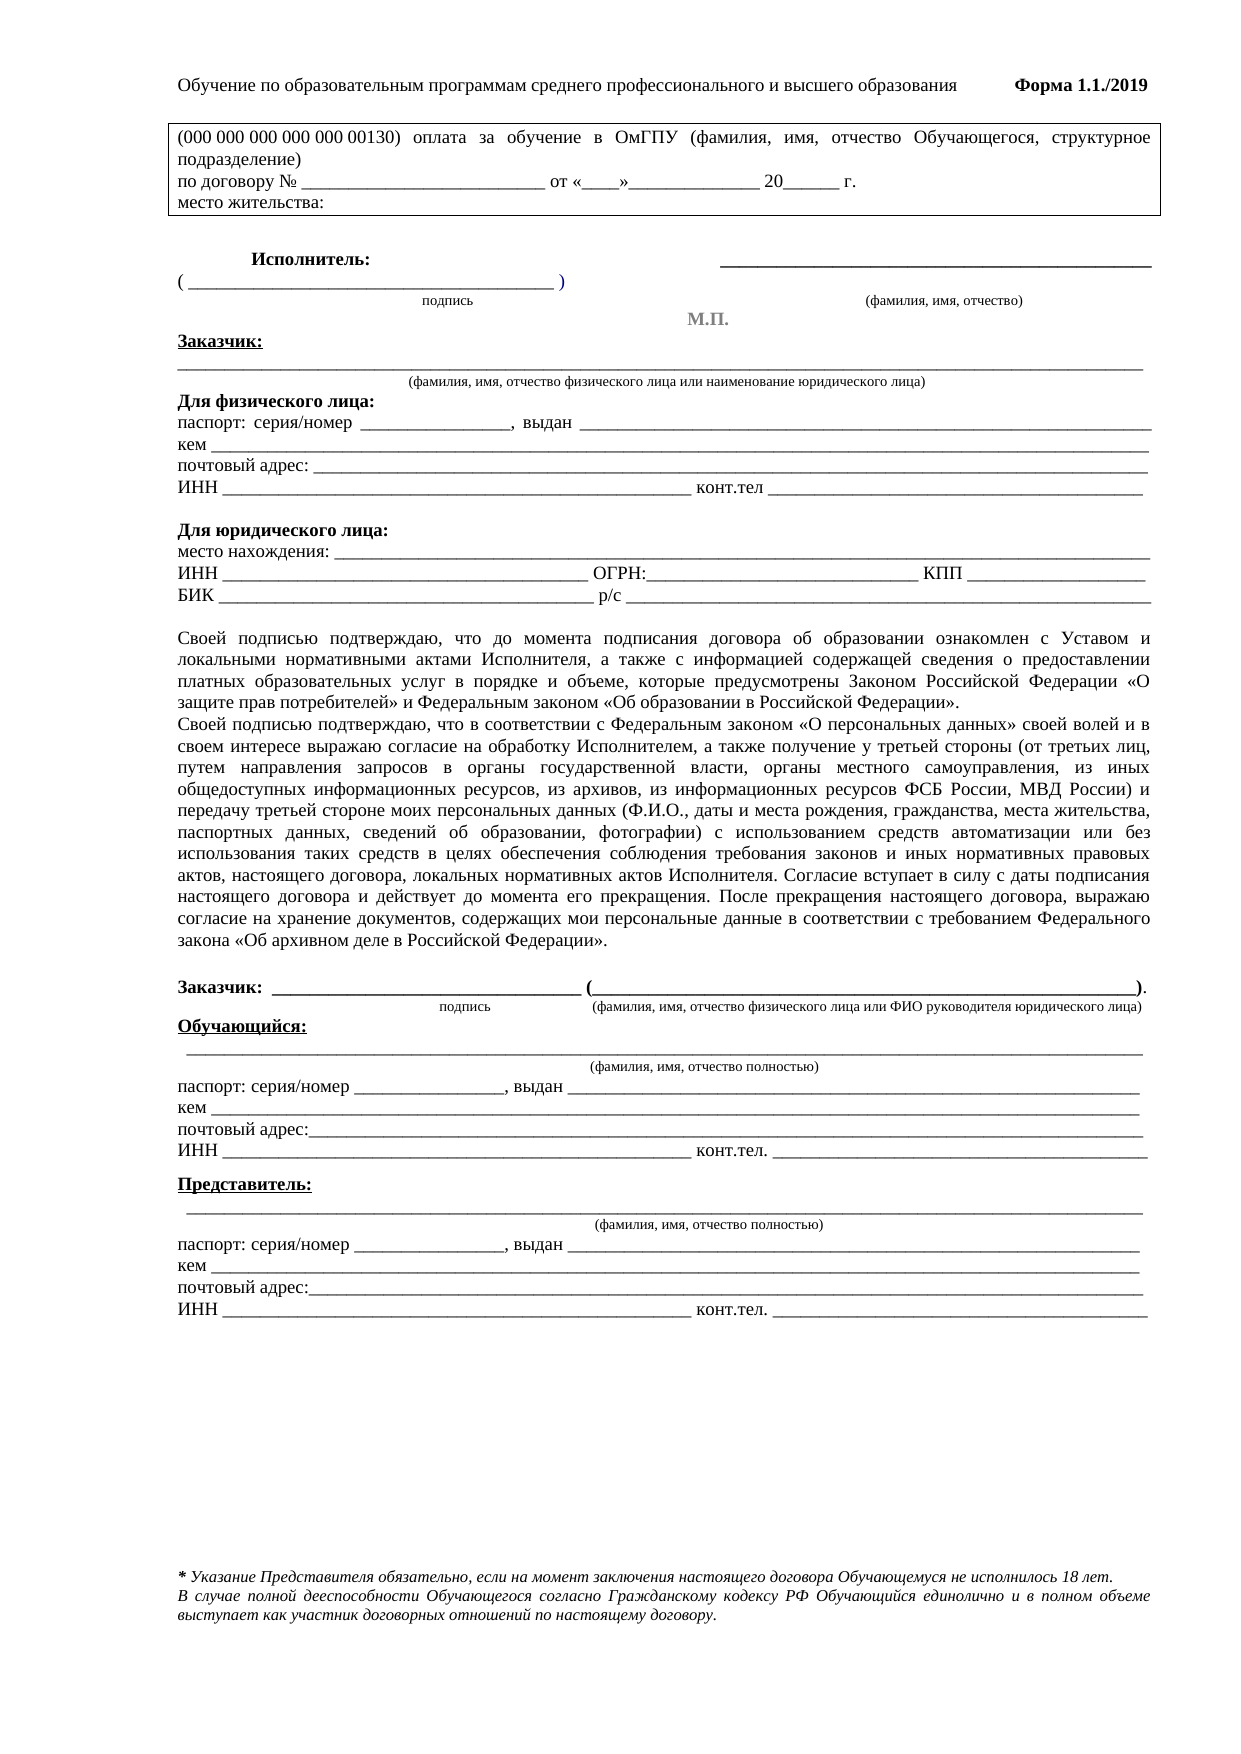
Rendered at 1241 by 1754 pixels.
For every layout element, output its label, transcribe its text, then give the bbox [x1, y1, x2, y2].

list почтовый адрес:_________________________________________________________________________________________ [177, 1118, 1152, 1139]
text Своей подписью подтверждаю, что до момента подписания договора об образовании ознакомлен с Уставом и локальными нормативными актами Исполнителя, а также с информацией содержащей сведения о предоставлении платных образовательных услуг в порядке и объеме, которые предусмотрены Законом Российской Федерации «О защите прав потребителей» и Федеральным законом «Об образовании в Российской Федерации». [177, 627, 1152, 713]
subtitle М.П. [177, 308, 1152, 329]
list ______________________________________________________________________________________________________ [177, 1036, 1152, 1058]
list паспорт: серия/номер ________________, выдан _____________________________________________________________ [177, 1233, 1152, 1254]
text подпись (фамилия, имя, отчество) [177, 291, 1152, 308]
text Своей подписью подтверждаю, что в соответствии с Федеральным законом «О персональных данных» своей волей и в своем интересе выражаю согласие на обработку Исполнителем, а также получение у третьей стороны (от третьих лиц, путем направления запросов в органы государственной власти, органы местного самоуправления, из иных общедоступных информационных ресурсов, из архивов, из информационных ресурсов ФСБ России, МВД России) и передачу третьей стороне моих персональных данных (Ф.И.О., даты и места рождения, гражданства, места жительства, паспортных данных, сведений об образовании, фотографии) с использованием средств автоматизации или без использования таких средств в целях обеспечения соблюдения требования законов и иных нормативных правовых актов, настоящего договора, локальных нормативных актов Исполнителя. Согласие вступает в силу с даты подписания настоящего договора и действует до момента его прекращения. После прекращения настоящего договора, выражаю согласие на хранение документов, содержащих мои персональные данные в соответствии с требованием Федерального закона «Об архивном деле в Российской Федерации». [177, 713, 1152, 950]
list почтовый адрес:_________________________________________________________________________________________ [177, 1276, 1152, 1297]
list паспорт: серия/номер ________________, выдан _____________________________________________________________ [177, 1075, 1152, 1096]
list ИНН _______________________________________ ОГРН:_____________________________ КПП ___________________ [177, 562, 1152, 583]
list место жительства: [169, 188, 1160, 215]
list ИНН __________________________________________________ конт.тел. ________________________________________ [177, 1297, 1152, 1319]
subtitle Исполнитель: ______________________________________________ ( _______________________________________ ) [177, 248, 1152, 291]
list (фамилия, имя, отчество полностью) [177, 1216, 1152, 1233]
text место нахождения: _______________________________________________________________________________________ [177, 540, 1152, 562]
list БИК ________________________________________ р/с ________________________________________________________ [177, 583, 1152, 605]
list ______________________________________________________________________________________________________ [177, 1194, 1152, 1216]
subtitle Представитель: [177, 1173, 1152, 1194]
subtitle Обучающийся: [177, 1015, 1152, 1036]
list подпись (фамилия, имя, отчество физического лица или ФИО руководителя юридического лица) [177, 998, 1152, 1015]
list ИНН __________________________________________________ конт.тел ________________________________________ [177, 476, 1152, 497]
list паспорт: серия/номер ________________, выдан _____________________________________________________________ кем ____________________________________________________________________________________________________ [177, 411, 1152, 454]
list почтовый адрес: _________________________________________________________________________________________ [177, 454, 1152, 476]
text Для физического лица: [177, 389, 1152, 411]
list по договору № __________________________ от «____»______________ 20______ г. [177, 169, 1152, 188]
list (000 000 000 000 000 00130) оплата за обучение в ОмГПУ (фамилия, имя, отчество Обучающегося, структурное подразделение) [169, 124, 1160, 169]
subtitle Заказчик: _________________________________ (__________________________________________________________). [177, 976, 1152, 998]
list кем ___________________________________________________________________________________________________ [177, 1254, 1152, 1276]
list (фамилия, имя, отчество полностью) [177, 1058, 1152, 1075]
list Заказчик: [177, 329, 1152, 351]
text Для юридического лица: [177, 519, 1152, 540]
list (фамилия, имя, отчество физического лица или наименование юридического лица) [177, 373, 1152, 389]
text _______________________________________________________________________________________________________ [177, 351, 1152, 373]
list ИНН __________________________________________________ конт.тел. ________________________________________ [177, 1139, 1152, 1161]
list кем ___________________________________________________________________________________________________ [177, 1096, 1152, 1118]
